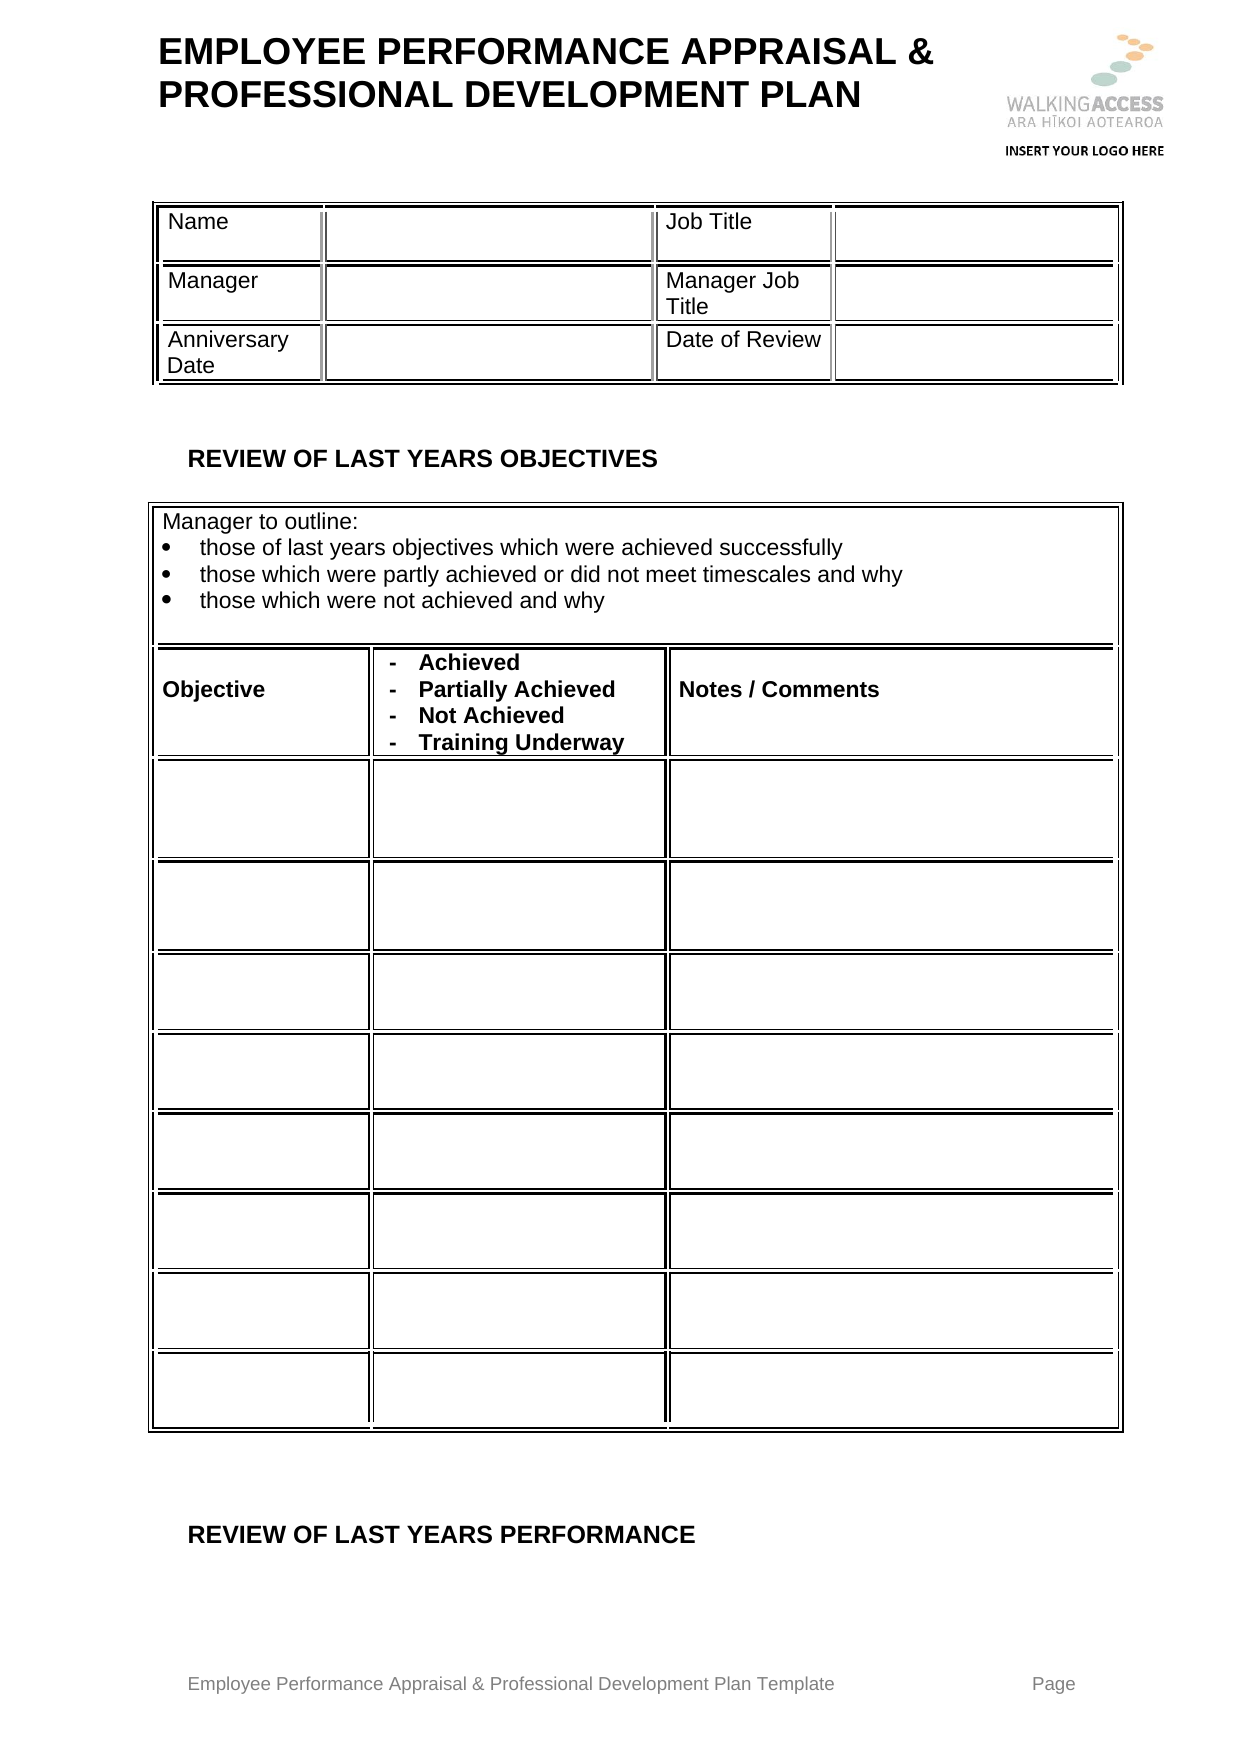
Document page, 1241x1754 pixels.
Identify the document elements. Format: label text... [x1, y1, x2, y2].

table_cell Objective [151, 643, 371, 755]
table_cell [327, 267, 651, 319]
table_header Manager to outline: those of last years objectives which were achieved successfully those which were partly achieved or did not meet timescales and why those which were not achieved and why [151, 503, 1121, 643]
table_cell [151, 1188, 371, 1268]
table_cell [668, 856, 1121, 949]
table_cell [151, 755, 371, 856]
table_cell [374, 863, 664, 949]
table_cell [371, 1268, 667, 1347]
table_cell [151, 1029, 371, 1108]
table_cell [151, 1108, 371, 1188]
table_cell [668, 1188, 1121, 1268]
table_cell [151, 1348, 371, 1427]
picture [1000, 27, 1171, 163]
table_cell [833, 260, 1121, 319]
table_cell Notes / Comments [668, 643, 1121, 755]
table_cell [668, 1268, 1121, 1347]
table_cell Date of Review [654, 320, 833, 378]
table_cell [668, 1029, 1121, 1108]
table_header Name [159, 208, 323, 260]
table_cell [668, 1108, 1121, 1188]
table_cell [371, 1348, 667, 1427]
table_cell [371, 755, 667, 856]
table_cell [374, 955, 664, 1029]
table_cell Manager Job Title [658, 267, 830, 319]
table_cell [374, 1115, 664, 1188]
table_cell Manager [155, 260, 323, 319]
table_cell [668, 755, 1121, 856]
table_cell [668, 1348, 1121, 1427]
list REVIEW OF LAST YEARS OBJECTIVES [187, 444, 1053, 473]
table_cell [155, 379, 323, 415]
table_cell [324, 320, 654, 378]
table_cell [151, 1268, 371, 1347]
table_header Job Title [654, 203, 833, 260]
table_cell [371, 1029, 667, 1108]
table_cell Achieved Partially Achieved Not Achieved Training Underway [374, 650, 664, 755]
table_cell [374, 1195, 664, 1268]
table_header [833, 203, 1121, 260]
table_cell [151, 856, 371, 949]
table_cell [151, 949, 371, 1029]
table_cell [833, 320, 1121, 378]
table_cell Anniversary Date [155, 320, 323, 378]
list REVIEW OF LAST YEARS PERFORMANCE [187, 1520, 1053, 1548]
table_header [324, 203, 654, 260]
table_cell [668, 949, 1121, 1029]
